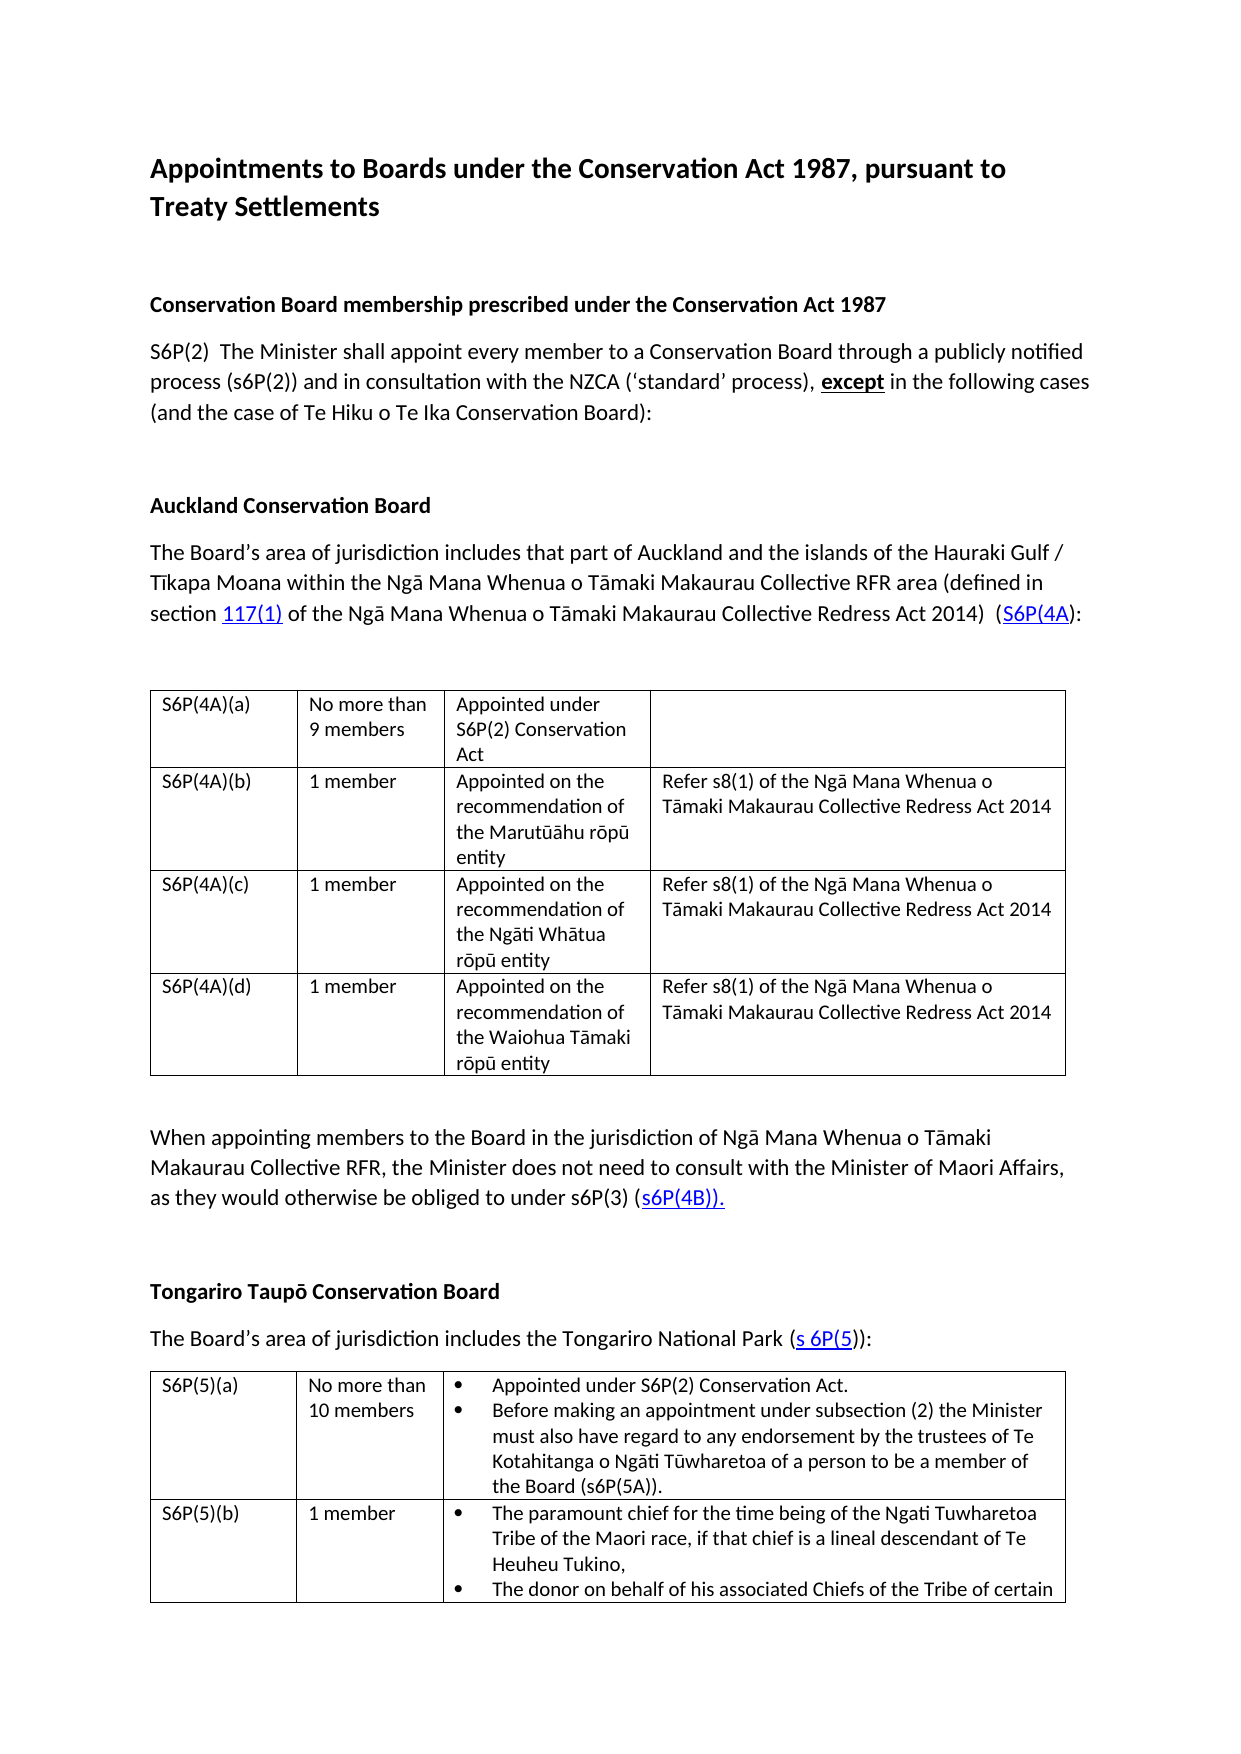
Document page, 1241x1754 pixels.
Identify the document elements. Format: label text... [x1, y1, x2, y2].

table_cell 1 member [298, 768, 444, 870]
text The Board’s area of jurisdiction includes the Tongariro National Park (s 6P(5)): [784, 1324, 1090, 1352]
table_header Appointed under S6P(2) Conservation Act [445, 691, 650, 767]
text Auckland Conservation Board [150, 491, 1090, 519]
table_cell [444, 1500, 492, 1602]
table_cell Appointed on the recommendation of the Marutūāhu rōpū entity [445, 768, 650, 870]
table_cell Refer s8(1) of the Ngā Mana Whenua o Tāmaki Makaurau Collective Redress Act 2014 [651, 768, 1065, 870]
table_cell Appointed on the recommendation of the Waiohua Tāmaki rōpū entity [550, 974, 650, 1075]
table_header Appointed under S6P(2) Conservation Act. Before making an appointment under subsection (2) the Minister must also have regard to any endorsement by the trustees of Te Kotahitanga o Ngāti Tūwharetoa of a person to be a member of the Board (s6P(5A)). [444, 1372, 1065, 1499]
table_cell S6P(4A)(b) [151, 768, 297, 870]
table_cell Refer s8(1) of the Ngā Mana Whenua o Tāmaki Makaurau Collective Redress Act 2014 [651, 871, 1065, 972]
table_cell S6P(5)(b) [151, 1500, 296, 1602]
table_header No more than 9 members [298, 691, 444, 767]
table_cell 1 member [297, 1500, 443, 1602]
text Appointments to Boards under the Conservation Act 1987, pursuant to Treaty Settlements [150, 150, 1090, 224]
text When appointing members to the Board in the jurisdiction of Ngā Mana Whenua o Tāmaki Makaurau Collective RFR, the Minister does not need to consult with the Minister of Maori Affairs, as they would otherwise be obliged to under s6P(3) (s6P(4B)). [150, 1123, 1090, 1211]
table_cell Appointed on the recommendation of the Ngāti Whātua rōpū entity [550, 871, 650, 972]
table_header S6P(4A)(a) [151, 691, 297, 767]
text The Board’s area of jurisdiction includes that part of Auckland and the islands of the Hauraki Gulf / Tīkapa Moana within the Ngā Mana Whenua o Tāmaki Makaurau Collective RFR area (defined in section 117(1) of the Ngā Mana Whenua o Tāmaki Makaurau Collective Redress Act 2014) (S6P(4A): [150, 538, 1090, 627]
table_cell S6P(4A)(d) [151, 974, 297, 1075]
table_header No more than 10 members [297, 1372, 443, 1499]
table_cell 1 member [298, 974, 444, 1075]
text S6P(2) The Minister shall appoint every member to a Conservation Board through a publicly notified process (s6P(2)) and in consultation with the NZCA (‘standard’ process), except in the following cases (and the case of Te Hiku o Te Ika Conservation Board): [150, 337, 1090, 426]
table_header S6P(5)(a) [151, 1372, 296, 1499]
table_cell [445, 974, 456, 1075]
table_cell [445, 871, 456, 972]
table_cell S6P(4A)(c) [151, 871, 297, 972]
text Conservation Board membership prescribed under the Conservation Act 1987 [150, 290, 1090, 318]
table_header [651, 691, 1065, 767]
table_cell Refer s8(1) of the Ngā Mana Whenua o Tāmaki Makaurau Collective Redress Act 2014 [651, 974, 1065, 1075]
text Tongariro Taupō Conservation Board [150, 1277, 1090, 1305]
table_cell 1 member [298, 871, 444, 972]
